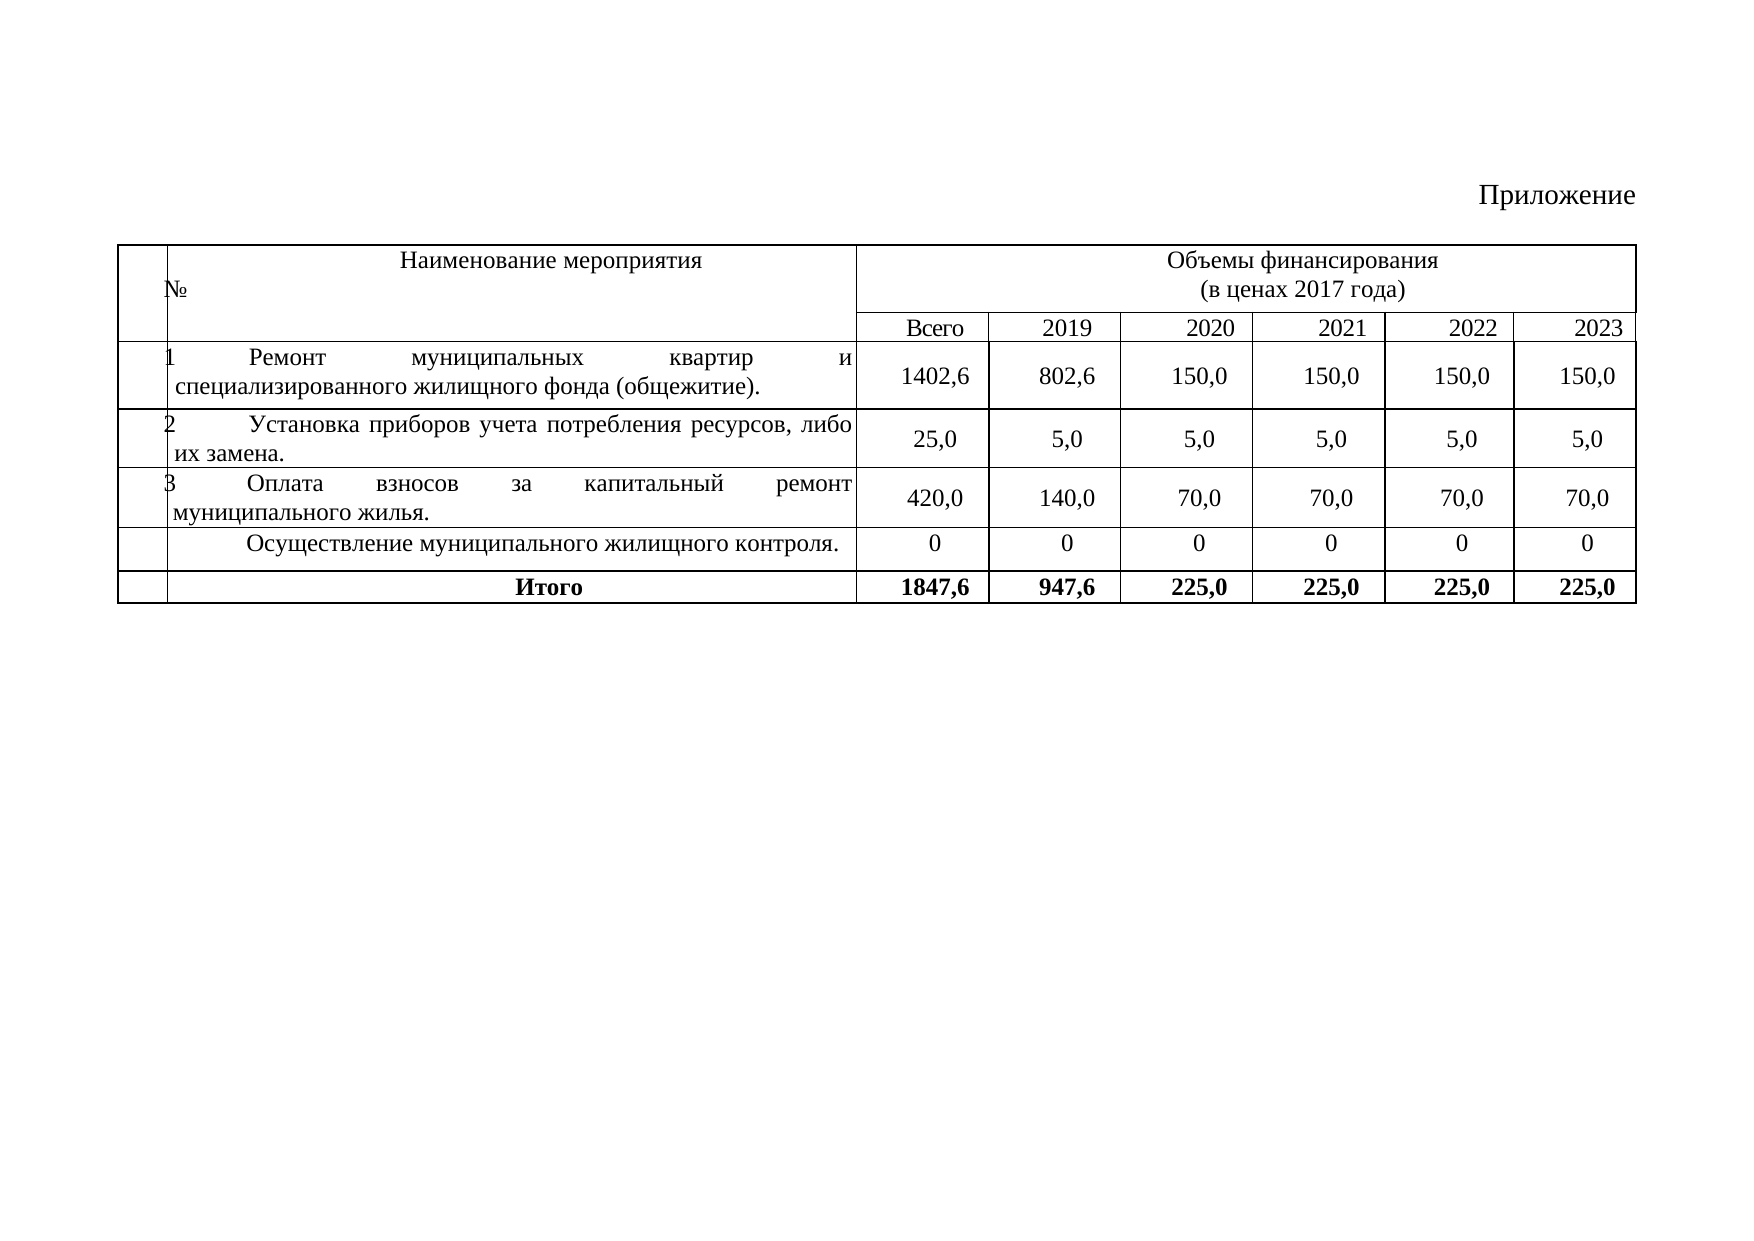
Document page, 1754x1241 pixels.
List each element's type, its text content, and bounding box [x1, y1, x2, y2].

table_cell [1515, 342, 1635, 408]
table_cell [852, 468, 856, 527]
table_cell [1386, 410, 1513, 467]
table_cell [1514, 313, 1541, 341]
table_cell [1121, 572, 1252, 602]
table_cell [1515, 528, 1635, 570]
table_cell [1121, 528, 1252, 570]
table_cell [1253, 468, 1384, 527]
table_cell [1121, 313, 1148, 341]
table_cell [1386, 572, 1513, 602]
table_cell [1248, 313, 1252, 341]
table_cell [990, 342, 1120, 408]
text Приложение [118, 177, 1636, 211]
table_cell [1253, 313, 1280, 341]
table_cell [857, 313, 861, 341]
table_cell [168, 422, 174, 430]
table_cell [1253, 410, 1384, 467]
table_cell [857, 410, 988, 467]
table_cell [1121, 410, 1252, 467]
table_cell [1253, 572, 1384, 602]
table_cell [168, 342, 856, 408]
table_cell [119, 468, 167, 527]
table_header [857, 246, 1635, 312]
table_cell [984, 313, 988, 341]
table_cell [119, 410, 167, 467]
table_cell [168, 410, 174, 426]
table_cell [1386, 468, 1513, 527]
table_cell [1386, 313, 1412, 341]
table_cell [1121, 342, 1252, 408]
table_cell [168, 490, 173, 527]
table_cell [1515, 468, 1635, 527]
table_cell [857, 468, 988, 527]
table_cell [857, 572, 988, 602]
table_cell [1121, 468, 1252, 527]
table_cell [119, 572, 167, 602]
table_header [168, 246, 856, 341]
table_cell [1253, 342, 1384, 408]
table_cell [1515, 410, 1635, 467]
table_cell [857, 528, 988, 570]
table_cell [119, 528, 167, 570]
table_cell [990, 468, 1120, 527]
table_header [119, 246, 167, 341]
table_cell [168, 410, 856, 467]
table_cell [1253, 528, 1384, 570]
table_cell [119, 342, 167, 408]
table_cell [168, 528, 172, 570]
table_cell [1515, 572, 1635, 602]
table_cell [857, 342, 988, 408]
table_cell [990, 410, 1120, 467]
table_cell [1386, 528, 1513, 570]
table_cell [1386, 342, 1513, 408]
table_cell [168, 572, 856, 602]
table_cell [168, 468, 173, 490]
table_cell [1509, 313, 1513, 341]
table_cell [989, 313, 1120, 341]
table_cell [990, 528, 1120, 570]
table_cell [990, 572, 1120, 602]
